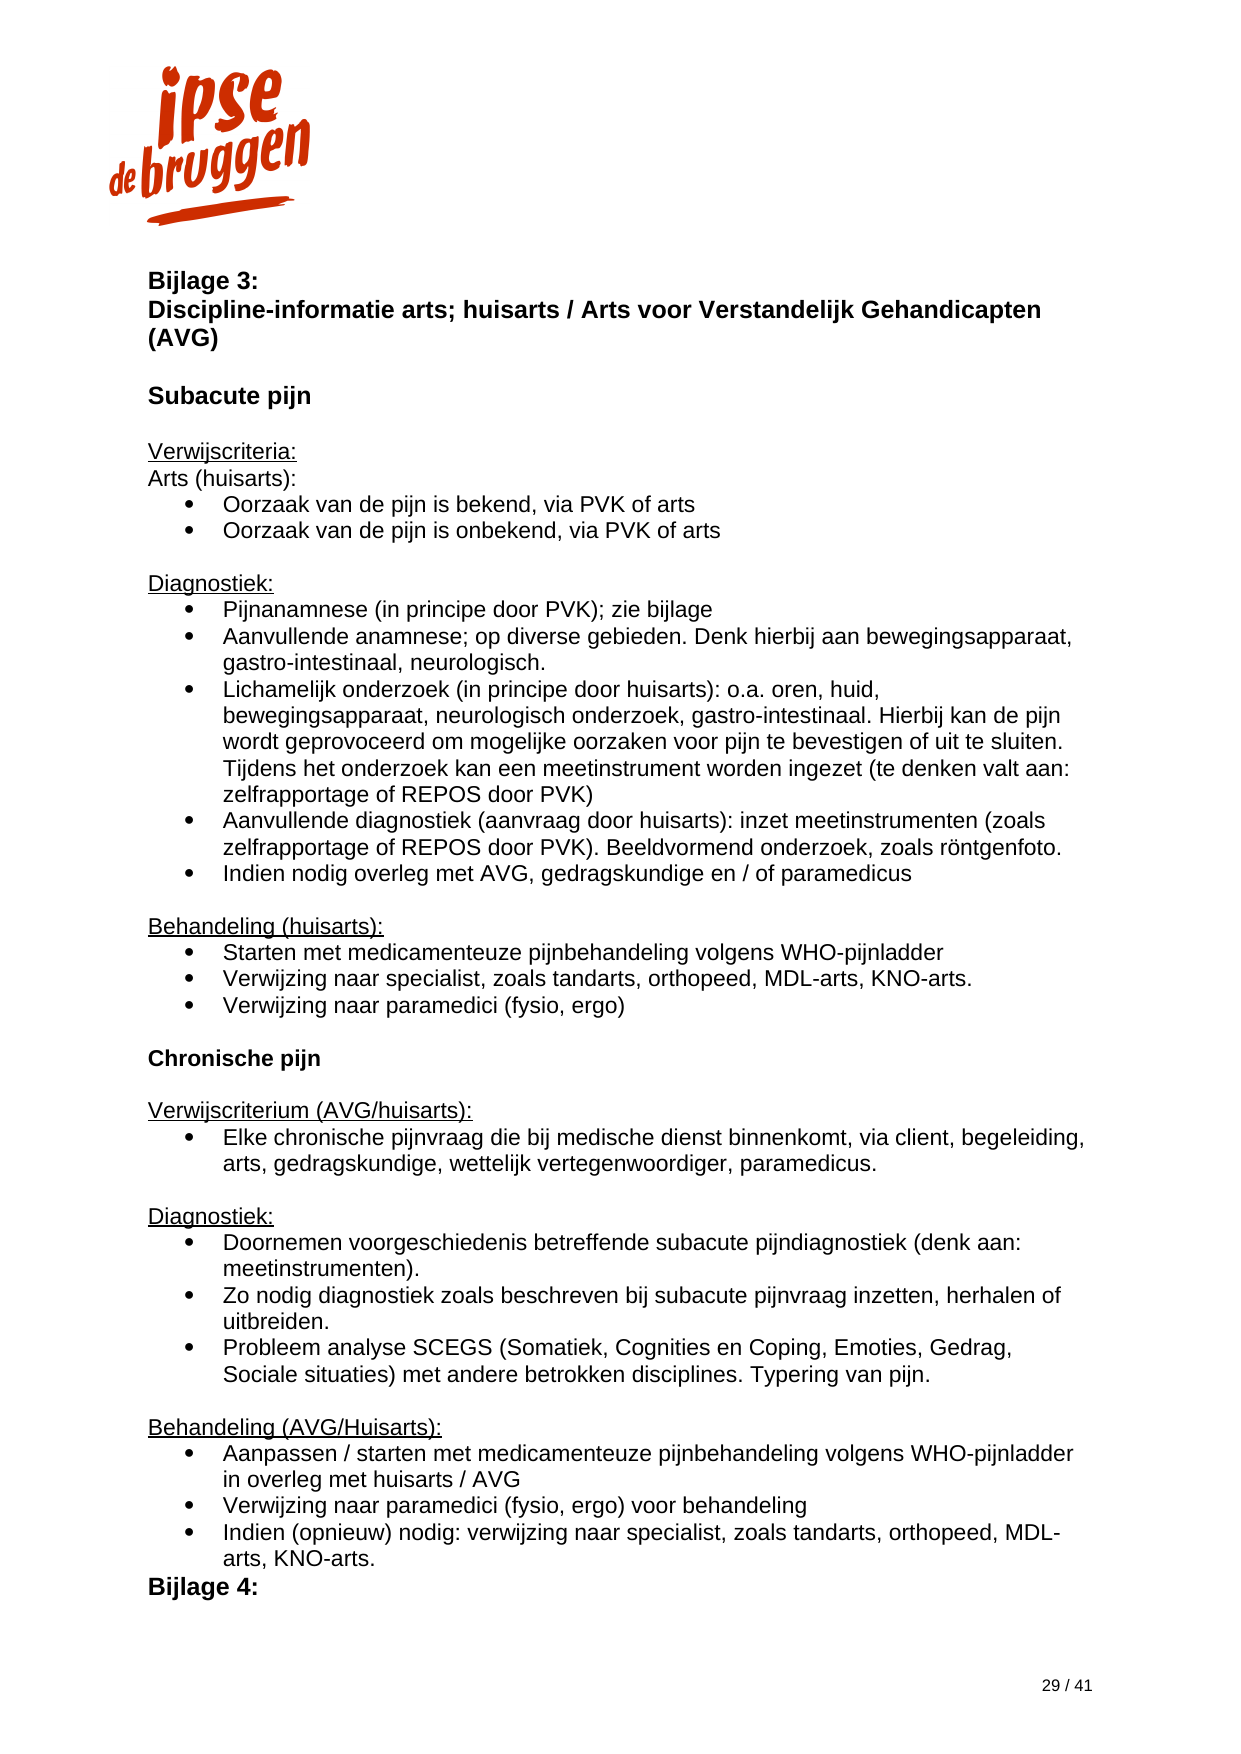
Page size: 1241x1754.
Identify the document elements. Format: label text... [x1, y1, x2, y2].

list Elke chronische pijnvraag die bij medische dienst binnenkomt, via client, begeleiding, arts, gedragskundige, wettelijk vertegenwoordiger, paramedicus. [185, 1123, 1092, 1176]
list Aanvullende diagnostiek (aanvraag door huisarts): inzet meetinstrumenten (zoals zelfrapportage of REPOS door PVK). Beeldvormend onderzoek, zoals röntgenfoto. [185, 807, 1092, 860]
list Aanvullende anamnese; op diverse gebieden. Denk hierbij aan bewegingsapparaat, gastro-intestinaal, neurologisch. [185, 623, 1092, 676]
list Oorzaak van de pijn is onbekend, via PVK of arts [185, 517, 1092, 544]
text Verwijscriterium (AVG/huisarts): [148, 1097, 1092, 1123]
text Bijlage 4: [148, 1572, 1092, 1600]
text Diagnostiek: [148, 1203, 1092, 1229]
list Starten met medicamenteuze pijnbehandeling volgens WHO-pijnladder [185, 939, 1092, 965]
text Arts (huisarts): [148, 465, 1092, 491]
text Behandeling (huisarts): [148, 913, 1092, 939]
list Verwijzing naar paramedici (fysio, ergo) [185, 992, 1092, 1018]
list Oorzaak van de pijn is bekend, via PVK of arts [185, 491, 1092, 517]
picture [109, 66, 310, 226]
list Aanpassen / starten met medicamenteuze pijnbehandeling volgens WHO-pijnladder in overleg met huisarts / AVG [185, 1440, 1092, 1492]
list Pijnanamnese (in principe door PVK); zie bijlage [185, 596, 1092, 623]
text Bijlage 3: [148, 266, 1092, 294]
list Lichamelijk onderzoek (in principe door huisarts): o.a. oren, huid, bewegingsapparaat, neurologisch onderzoek, gastro-intestinaal. Hierbij kan de pijn wordt geprovoceerd om mogelijke oorzaken voor pijn te bevestigen of uit te sluiten. Tijdens het onderzoek kan een meetinstrument worden ingezet (te denken valt aan: zelfrapportage of REPOS door PVK) [185, 676, 1092, 807]
list Indien (opnieuw) nodig: verwijzing naar specialist, zoals tandarts, orthopeed, MDL-arts, KNO-arts. [185, 1519, 1092, 1572]
text Subacute pijn [148, 381, 1092, 409]
text Diagnostiek: [148, 570, 1092, 596]
list Indien nodig overleg met AVG, gedragskundige en / of paramedicus [185, 860, 1092, 886]
list Verwijzing naar paramedici (fysio, ergo) voor behandeling [185, 1492, 1092, 1519]
text Chronische pijn [148, 1044, 1092, 1071]
text Verwijscriteria: [148, 438, 1092, 465]
list Doornemen voorgeschiedenis betreffende subacute pijndiagnostiek (denk aan: meetinstrumenten). [185, 1229, 1092, 1282]
list Verwijzing naar specialist, zoals tandarts, orthopeed, MDL-arts, KNO-arts. [185, 965, 1092, 992]
text Behandeling (AVG/Huisarts): [148, 1413, 1092, 1440]
list Zo nodig diagnostiek zoals beschreven bij subacute pijnvraag inzetten, herhalen of uitbreiden. [185, 1282, 1092, 1334]
list Probleem analyse SCEGS (Somatiek, Cognities en Coping, Emoties, Gedrag, Sociale situaties) met andere betrokken disciplines. Typering van pijn. [185, 1334, 1092, 1387]
text Discipline-informatie arts; huisarts / Arts voor Verstandelijk Gehandicapten (AVG) [148, 294, 1092, 352]
